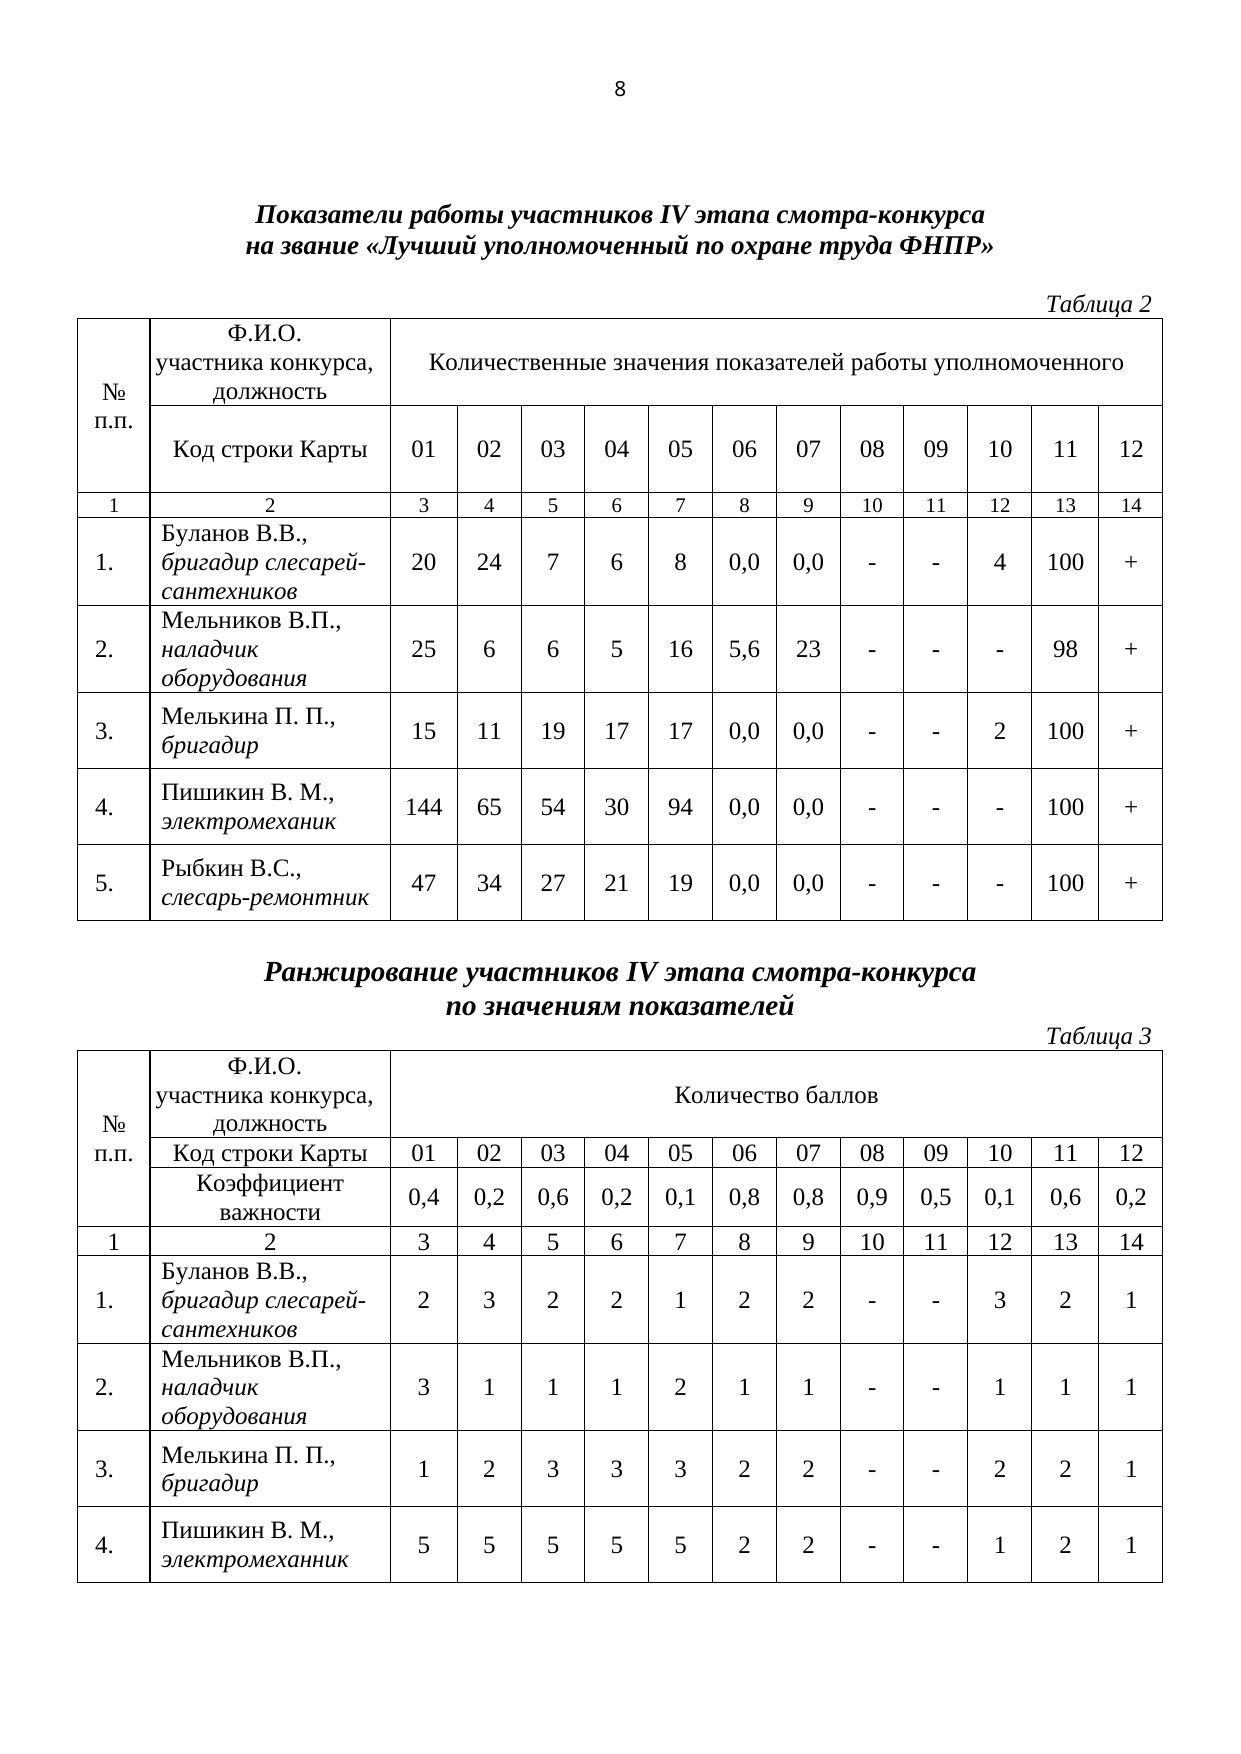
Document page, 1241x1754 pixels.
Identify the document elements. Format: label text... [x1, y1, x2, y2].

table_cell 7 [649, 493, 712, 517]
table_cell 8 [713, 493, 776, 517]
table_cell 20 [391, 518, 457, 604]
table_cell - [841, 1507, 903, 1582]
table_cell [78, 1431, 149, 1506]
table_cell - [904, 1344, 967, 1430]
table_cell 4 [458, 493, 521, 517]
table_cell 3 [522, 1431, 584, 1506]
table_cell 5,6 [713, 606, 776, 692]
table_cell 13 [1032, 493, 1098, 517]
table_cell 11 [1032, 406, 1098, 492]
table_cell [78, 1344, 149, 1430]
table_header Ф.И.О. участника конкурса, должность [151, 1051, 390, 1137]
table_cell 0,0 [777, 845, 840, 919]
table_cell 1 [1099, 1256, 1162, 1343]
table_cell 25 [391, 606, 457, 692]
table_cell - [841, 606, 903, 692]
table_cell 0,5 [904, 1168, 967, 1226]
table_cell 1 [78, 1227, 149, 1255]
table_cell 17 [649, 693, 712, 768]
table_cell 4 [968, 518, 1031, 604]
table_cell - [904, 1431, 967, 1506]
table_cell 3 [968, 1256, 1031, 1343]
table_cell - [841, 1344, 903, 1430]
table_cell [78, 769, 149, 844]
table_cell 0,0 [777, 518, 840, 604]
table_cell 07 [777, 406, 840, 492]
table_cell 2 [585, 1256, 648, 1343]
table_cell 11 [458, 693, 521, 768]
table_cell 2 [968, 693, 1031, 768]
table_cell 0,8 [713, 1168, 776, 1226]
table_cell 08 [841, 1138, 903, 1167]
table_cell 144 [391, 769, 457, 844]
table_cell 2 [649, 1344, 712, 1430]
table_cell 100 [1032, 518, 1098, 604]
table_cell Код строки Карты [151, 406, 390, 492]
table_cell 2 [1032, 1256, 1098, 1343]
table_cell 9 [777, 1227, 840, 1255]
table_cell [78, 1507, 149, 1582]
table_header № п.п. [78, 1051, 149, 1226]
table_cell 6 [585, 518, 648, 604]
table_cell + [1099, 606, 1162, 692]
table_cell 03 [522, 1138, 584, 1167]
table_cell 6 [585, 1227, 648, 1255]
table_cell 04 [585, 406, 648, 492]
table_cell - [841, 1431, 903, 1506]
table_cell 98 [1032, 606, 1098, 692]
table_cell 04 [585, 1138, 648, 1167]
table_cell Мельников В.П., наладчик оборудования [151, 606, 390, 692]
table_cell 1 [968, 1507, 1031, 1582]
table_cell 3 [391, 1344, 457, 1430]
table_cell 2 [968, 1431, 1031, 1506]
table_cell 14 [1099, 1227, 1162, 1255]
table_cell 19 [649, 845, 712, 919]
table_cell 05 [649, 406, 712, 492]
table_cell Рыбкин В.С., слесарь-ремонтник [151, 845, 390, 919]
table_cell Пишикин В. М., электромеханник [151, 1507, 390, 1582]
table_cell 5 [458, 1507, 521, 1582]
table_cell 2 [777, 1507, 840, 1582]
table_cell 0,0 [777, 693, 840, 768]
table_cell - [841, 518, 903, 604]
table_cell 100 [1032, 845, 1098, 919]
table_cell 0,0 [713, 769, 776, 844]
table_cell 6 [458, 606, 521, 692]
table_cell - [841, 693, 903, 768]
table_cell 7 [649, 1227, 712, 1255]
table_cell 1 [713, 1344, 776, 1430]
table_cell 8 [649, 518, 712, 604]
table_cell 0,2 [1099, 1168, 1162, 1226]
table_cell 0,8 [777, 1168, 840, 1226]
table_cell 15 [391, 693, 457, 768]
table_cell 19 [522, 693, 584, 768]
table_cell - [968, 606, 1031, 692]
table_cell 0,0 [713, 845, 776, 919]
table_cell 5 [585, 1507, 648, 1582]
table_cell 3 [585, 1431, 648, 1506]
table_cell - [904, 606, 967, 692]
table_cell 3 [649, 1431, 712, 1506]
table_cell 07 [777, 1138, 840, 1167]
table_cell 2 [522, 1256, 584, 1343]
table_cell 11 [1032, 1138, 1098, 1167]
table_cell 2 [151, 493, 390, 517]
table_cell [78, 693, 149, 768]
table_cell 2 [1032, 1507, 1098, 1582]
table_cell 27 [522, 845, 584, 919]
table_cell 5 [585, 606, 648, 692]
table_cell - [968, 845, 1031, 919]
table_cell 5 [522, 1227, 584, 1255]
text Показатели работы участников IV этапа смотра-конкурса [89, 198, 1152, 229]
table_cell 11 [904, 1227, 967, 1255]
table_cell 2 [151, 1227, 390, 1255]
table_cell 23 [777, 606, 840, 692]
table_cell 1 [649, 1256, 712, 1343]
table_cell 1 [522, 1344, 584, 1430]
table_cell 14 [1099, 493, 1162, 517]
table_cell 11 [904, 493, 967, 517]
table_cell 05 [649, 1138, 712, 1167]
table_cell Пишикин В. М., электромеханик [151, 769, 390, 844]
table_cell 01 [391, 1138, 457, 1167]
table_cell 08 [841, 406, 903, 492]
table_cell 2 [777, 1256, 840, 1343]
table_cell 0,9 [841, 1168, 903, 1226]
table_cell 3 [458, 1256, 521, 1343]
table_cell 54 [522, 769, 584, 844]
table_cell 02 [458, 1138, 521, 1167]
table_cell 100 [1032, 693, 1098, 768]
table_cell - [904, 1507, 967, 1582]
table_cell 1 [585, 1344, 648, 1430]
table_cell + [1099, 693, 1162, 768]
table_cell 3 [391, 1227, 457, 1255]
table_cell - [841, 769, 903, 844]
table_header Количество баллов [391, 1051, 1162, 1137]
table_cell 0,1 [649, 1168, 712, 1226]
table_cell 12 [1099, 406, 1162, 492]
table_cell 10 [841, 493, 903, 517]
table_cell 5 [391, 1507, 457, 1582]
text по значениям показателей [89, 988, 1152, 1021]
table_cell 6 [585, 493, 648, 517]
table_cell 02 [458, 406, 521, 492]
table_cell - [904, 693, 967, 768]
table_header № п.п. [78, 319, 149, 492]
table_cell 34 [458, 845, 521, 919]
table_cell 2 [1032, 1431, 1098, 1506]
table_cell 6 [522, 606, 584, 692]
table_cell 17 [585, 693, 648, 768]
table_cell 0,2 [458, 1168, 521, 1226]
table_cell 1 [1099, 1507, 1162, 1582]
table_cell - [841, 1256, 903, 1343]
table_cell 0,0 [713, 518, 776, 604]
table_cell Коэффициент важности [151, 1168, 390, 1226]
table_cell 09 [904, 406, 967, 492]
table_cell 9 [777, 493, 840, 517]
table_cell 0,1 [968, 1168, 1031, 1226]
table_cell 8 [713, 1227, 776, 1255]
table_cell - [904, 769, 967, 844]
table_cell 10 [968, 1138, 1031, 1167]
table_cell Буланов В.В., бригадир слесарей-сантехников [151, 1256, 390, 1343]
table_cell Буланов В.В., бригадир слесарей-сантехников [151, 518, 390, 604]
table_cell 1 [391, 1431, 457, 1506]
table_cell 2 [713, 1431, 776, 1506]
table_cell 2 [713, 1256, 776, 1343]
table_cell 09 [904, 1138, 967, 1167]
table_cell 12 [968, 1227, 1031, 1255]
table_cell 94 [649, 769, 712, 844]
table_header Ф.И.О. участника конкурса, должность [151, 319, 390, 405]
table_header Количественные значения показателей работы уполномоченного [391, 319, 1162, 405]
table_cell - [904, 518, 967, 604]
table_cell + [1099, 769, 1162, 844]
table_cell 10 [968, 406, 1031, 492]
table_cell - [841, 845, 903, 919]
table_cell 13 [1032, 1227, 1098, 1255]
table_cell 2 [391, 1256, 457, 1343]
table_cell Мелькина П. П., бригадир [151, 693, 390, 768]
table_cell 65 [458, 769, 521, 844]
table_cell 5 [522, 493, 584, 517]
table_cell 0,6 [1032, 1168, 1098, 1226]
table_cell 30 [585, 769, 648, 844]
table_cell 0,0 [713, 693, 776, 768]
table_cell 0,4 [391, 1168, 457, 1226]
table_cell 5 [649, 1507, 712, 1582]
table_cell [78, 606, 149, 692]
table_cell Мельников В.П., наладчик оборудования [151, 1344, 390, 1430]
table_cell 16 [649, 606, 712, 692]
table_cell - [904, 1256, 967, 1343]
table_cell 21 [585, 845, 648, 919]
text на звание «Лучший уполномоченный по охране труда ФНПР» [89, 229, 1152, 260]
table_cell 1 [968, 1344, 1031, 1430]
table_cell + [1099, 518, 1162, 604]
table_cell 3 [391, 493, 457, 517]
table_cell 1 [458, 1344, 521, 1430]
table_cell 100 [1032, 769, 1098, 844]
table_cell 1 [1099, 1344, 1162, 1430]
table_cell 06 [713, 406, 776, 492]
table_cell 0,0 [777, 769, 840, 844]
table_cell 10 [841, 1227, 903, 1255]
table_cell - [968, 769, 1031, 844]
table_cell 1 [1032, 1344, 1098, 1430]
table_cell 06 [713, 1138, 776, 1167]
table_cell 4 [458, 1227, 521, 1255]
text Ранжирование участников IV этапа смотра-конкурса [89, 954, 1152, 988]
table_cell [78, 518, 149, 604]
table_cell 12 [1099, 1138, 1162, 1167]
table_cell [78, 845, 149, 919]
table_cell 24 [458, 518, 521, 604]
text Таблица 3 [89, 1021, 1152, 1050]
table_cell 01 [391, 406, 457, 492]
table_cell 5 [522, 1507, 584, 1582]
table_cell Код строки Карты [151, 1138, 390, 1167]
table_cell 47 [391, 845, 457, 919]
table_cell - [904, 845, 967, 919]
table_cell 2 [777, 1431, 840, 1506]
table_cell 0,2 [585, 1168, 648, 1226]
table_cell [78, 1256, 149, 1343]
table_cell 2 [458, 1431, 521, 1506]
table_cell 0,6 [522, 1168, 584, 1226]
table_cell 12 [968, 493, 1031, 517]
table_cell 1 [1099, 1431, 1162, 1506]
text Таблица 2 [89, 289, 1152, 317]
table_cell 2 [713, 1507, 776, 1582]
table_cell 7 [522, 518, 584, 604]
table_cell Мелькина П. П., бригадир [151, 1431, 390, 1506]
table_cell 1 [777, 1344, 840, 1430]
table_cell 03 [522, 406, 584, 492]
table_cell 1 [78, 493, 149, 517]
table_cell + [1099, 845, 1162, 919]
